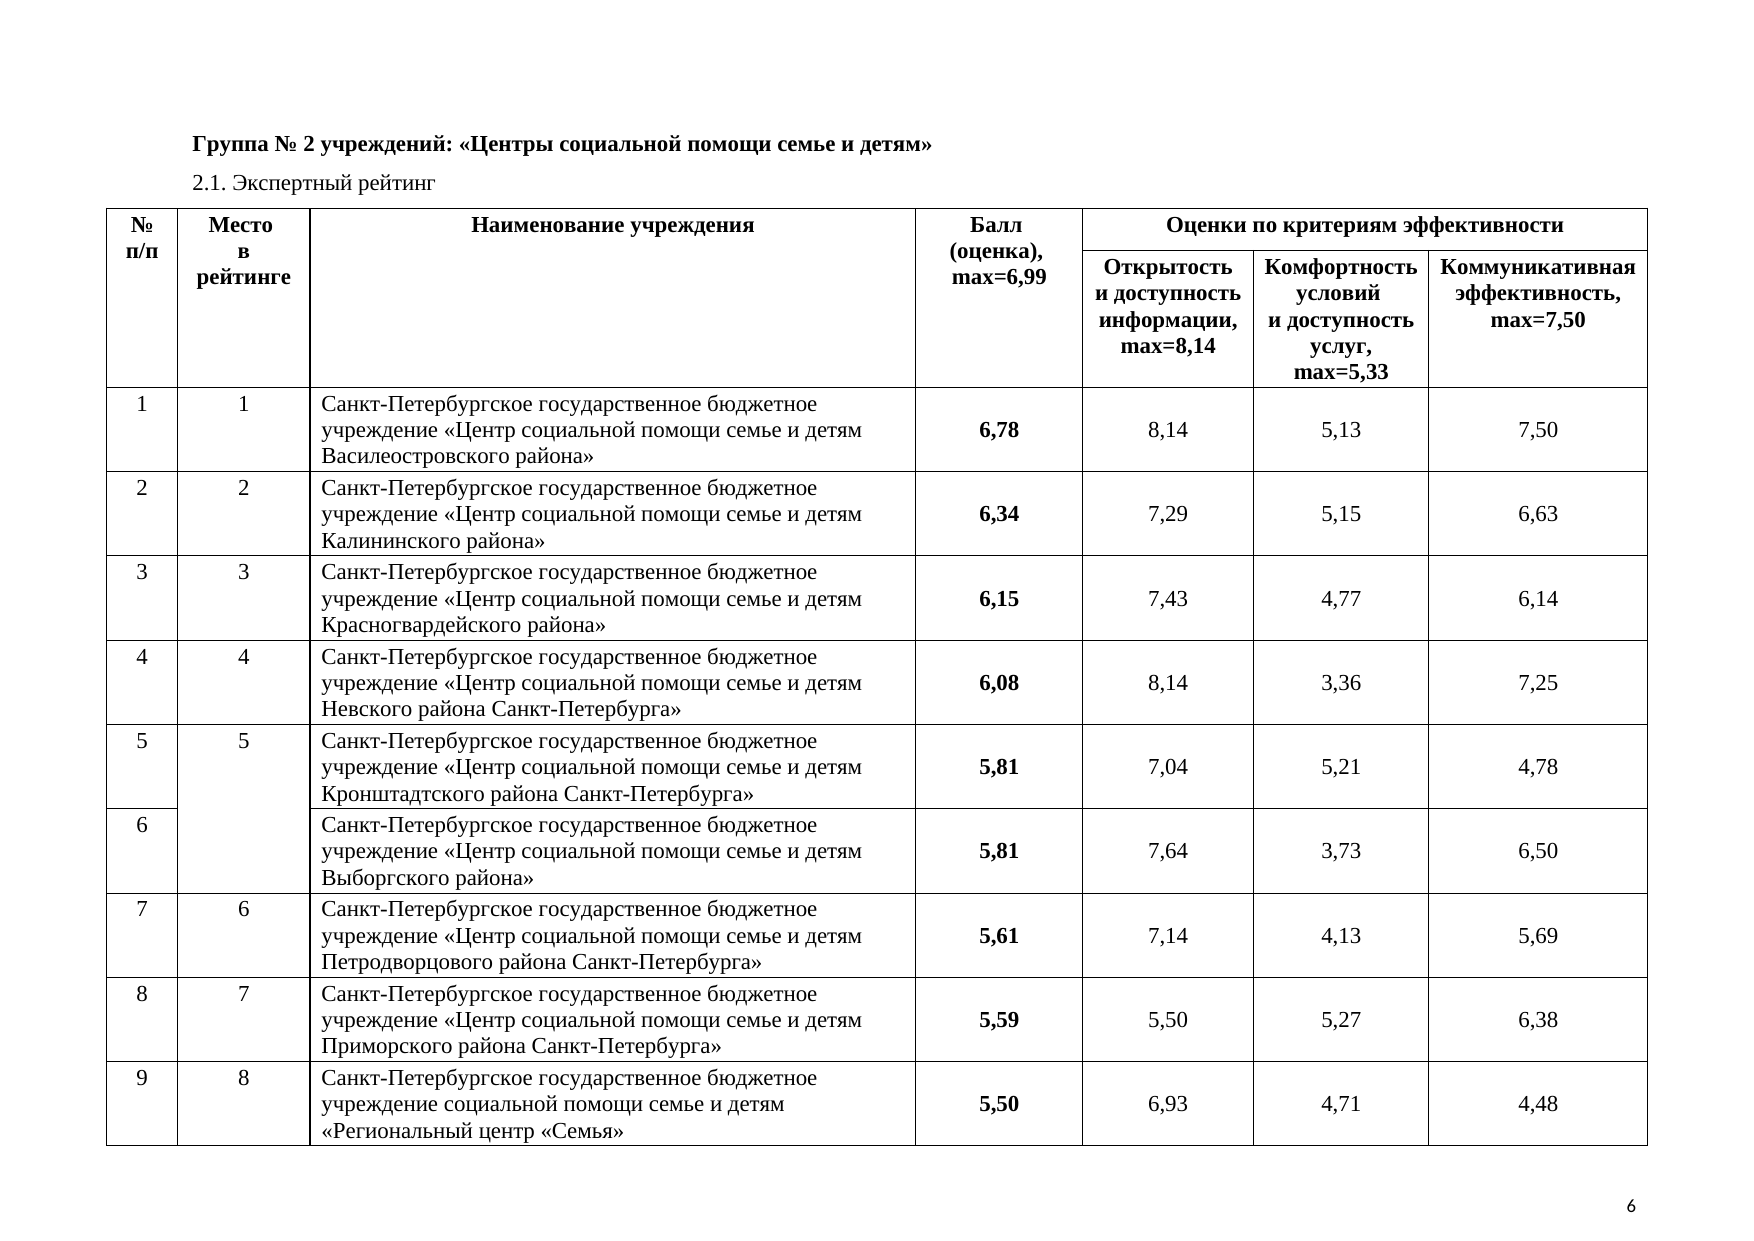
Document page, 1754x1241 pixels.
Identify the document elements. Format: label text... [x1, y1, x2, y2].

table_cell Санкт-Петербургское государственное бюджетное учреждение «Центр социальной помощи семье и детям Кронштадтского района Санкт-Петербурга» [311, 725, 915, 808]
table_cell Коммуникативная эффективность, max=7,50 [1429, 251, 1647, 387]
table_cell 6,38 [1429, 978, 1647, 1061]
table_cell 7,29 [1083, 472, 1253, 555]
table_cell 7,50 [1429, 388, 1647, 471]
table_cell 6,93 [1083, 1062, 1253, 1145]
table_cell 8 [107, 978, 177, 1061]
table_cell 4 [107, 641, 177, 724]
text 2.1. Экспертный рейтинг [192, 169, 1636, 195]
table_cell 5 [178, 725, 309, 892]
table_cell 5,59 [916, 978, 1082, 1061]
table_header Место в рейтинге [178, 209, 309, 387]
table_cell 5,81 [916, 725, 1082, 808]
table_cell 2 [107, 472, 177, 555]
table_cell Санкт-Петербургское государственное бюджетное учреждение социальной помощи семье и детям «Региональный центр «Семья» [311, 1062, 915, 1145]
table_cell Открытость и доступность информации, max=8,14 [1083, 251, 1253, 387]
table_cell 7,43 [1083, 556, 1253, 639]
table_cell Санкт-Петербургское государственное бюджетное учреждение «Центр социальной помощи семье и детям Красногвардейского района» [311, 556, 915, 639]
table_cell 7,25 [1429, 641, 1647, 724]
table_cell Санкт-Петербургское государственное бюджетное учреждение «Центр социальной помощи семье и детям Приморского района Санкт-Петербурга» [311, 978, 915, 1061]
table_cell 6,78 [916, 388, 1082, 471]
table_cell 3 [178, 556, 309, 639]
table_cell 2 [178, 472, 309, 555]
table_cell Санкт-Петербургское государственное бюджетное учреждение «Центр социальной помощи семье и детям Невского района Санкт-Петербурга» [311, 641, 915, 724]
table_cell 7,04 [1083, 725, 1253, 808]
table_header № п/п [107, 209, 177, 387]
table_cell 4 [178, 641, 309, 724]
table_cell 4,48 [1429, 1062, 1647, 1145]
table_header Балл (оценка), max=6,99 [916, 209, 1082, 387]
text Группа № 2 учреждений: «Центры социальной помощи семье и детям» [192, 130, 1636, 156]
table_cell 6,08 [916, 641, 1082, 724]
table_cell 7 [178, 978, 309, 1061]
table_cell Санкт-Петербургское государственное бюджетное учреждение «Центр социальной помощи семье и детям Калининского района» [311, 472, 915, 555]
table_cell 3,36 [1254, 641, 1428, 724]
table_cell 3 [107, 556, 177, 639]
table_cell Санкт-Петербургское государственное бюджетное учреждение «Центр социальной помощи семье и детям Петродворцового района Санкт-Петербурга» [311, 894, 915, 977]
table_cell 8,14 [1083, 388, 1253, 471]
table_cell 5,15 [1254, 472, 1428, 555]
table_cell 6 [178, 894, 309, 977]
table_cell 5,69 [1429, 894, 1647, 977]
table_cell 6,50 [1429, 809, 1647, 892]
table_cell 1 [178, 388, 309, 471]
table_cell 6,14 [1429, 556, 1647, 639]
table_cell 5,61 [916, 894, 1082, 977]
table_cell 6,34 [916, 472, 1082, 555]
table_cell 4,78 [1429, 725, 1647, 808]
table_cell 4,71 [1254, 1062, 1428, 1145]
table_cell 7,14 [1083, 894, 1253, 977]
table_cell 5 [107, 725, 177, 808]
table_cell 4,13 [1254, 894, 1428, 977]
table_header Оценки по критериям эффективности [1083, 209, 1647, 250]
table_cell 6 [107, 809, 177, 892]
table_cell 6,15 [916, 556, 1082, 639]
table_cell 4,77 [1254, 556, 1428, 639]
table_cell Комфортность условий и доступность услуг, max=5,33 [1254, 251, 1428, 387]
table_cell 8,14 [1083, 641, 1253, 724]
table_cell 9 [107, 1062, 177, 1145]
table_cell 5,50 [1083, 978, 1253, 1061]
table_cell 7,64 [1083, 809, 1253, 892]
table_cell 7 [107, 894, 177, 977]
table_cell 1 [107, 388, 177, 471]
table_cell 8 [178, 1062, 309, 1145]
table_cell 5,21 [1254, 725, 1428, 808]
table_cell 5,50 [916, 1062, 1082, 1145]
table_cell 6,63 [1429, 472, 1647, 555]
table_cell Санкт-Петербургское государственное бюджетное учреждение «Центр социальной помощи семье и детям Выборгского района» [311, 809, 915, 892]
table_cell 3,73 [1254, 809, 1428, 892]
table_cell 5,81 [916, 809, 1082, 892]
table_header Наименование учреждения [311, 209, 915, 387]
table_cell Санкт-Петербургское государственное бюджетное учреждение «Центр социальной помощи семье и детям Василеостровского района» [311, 388, 915, 471]
table_cell 5,27 [1254, 978, 1428, 1061]
table_cell 5,13 [1254, 388, 1428, 471]
